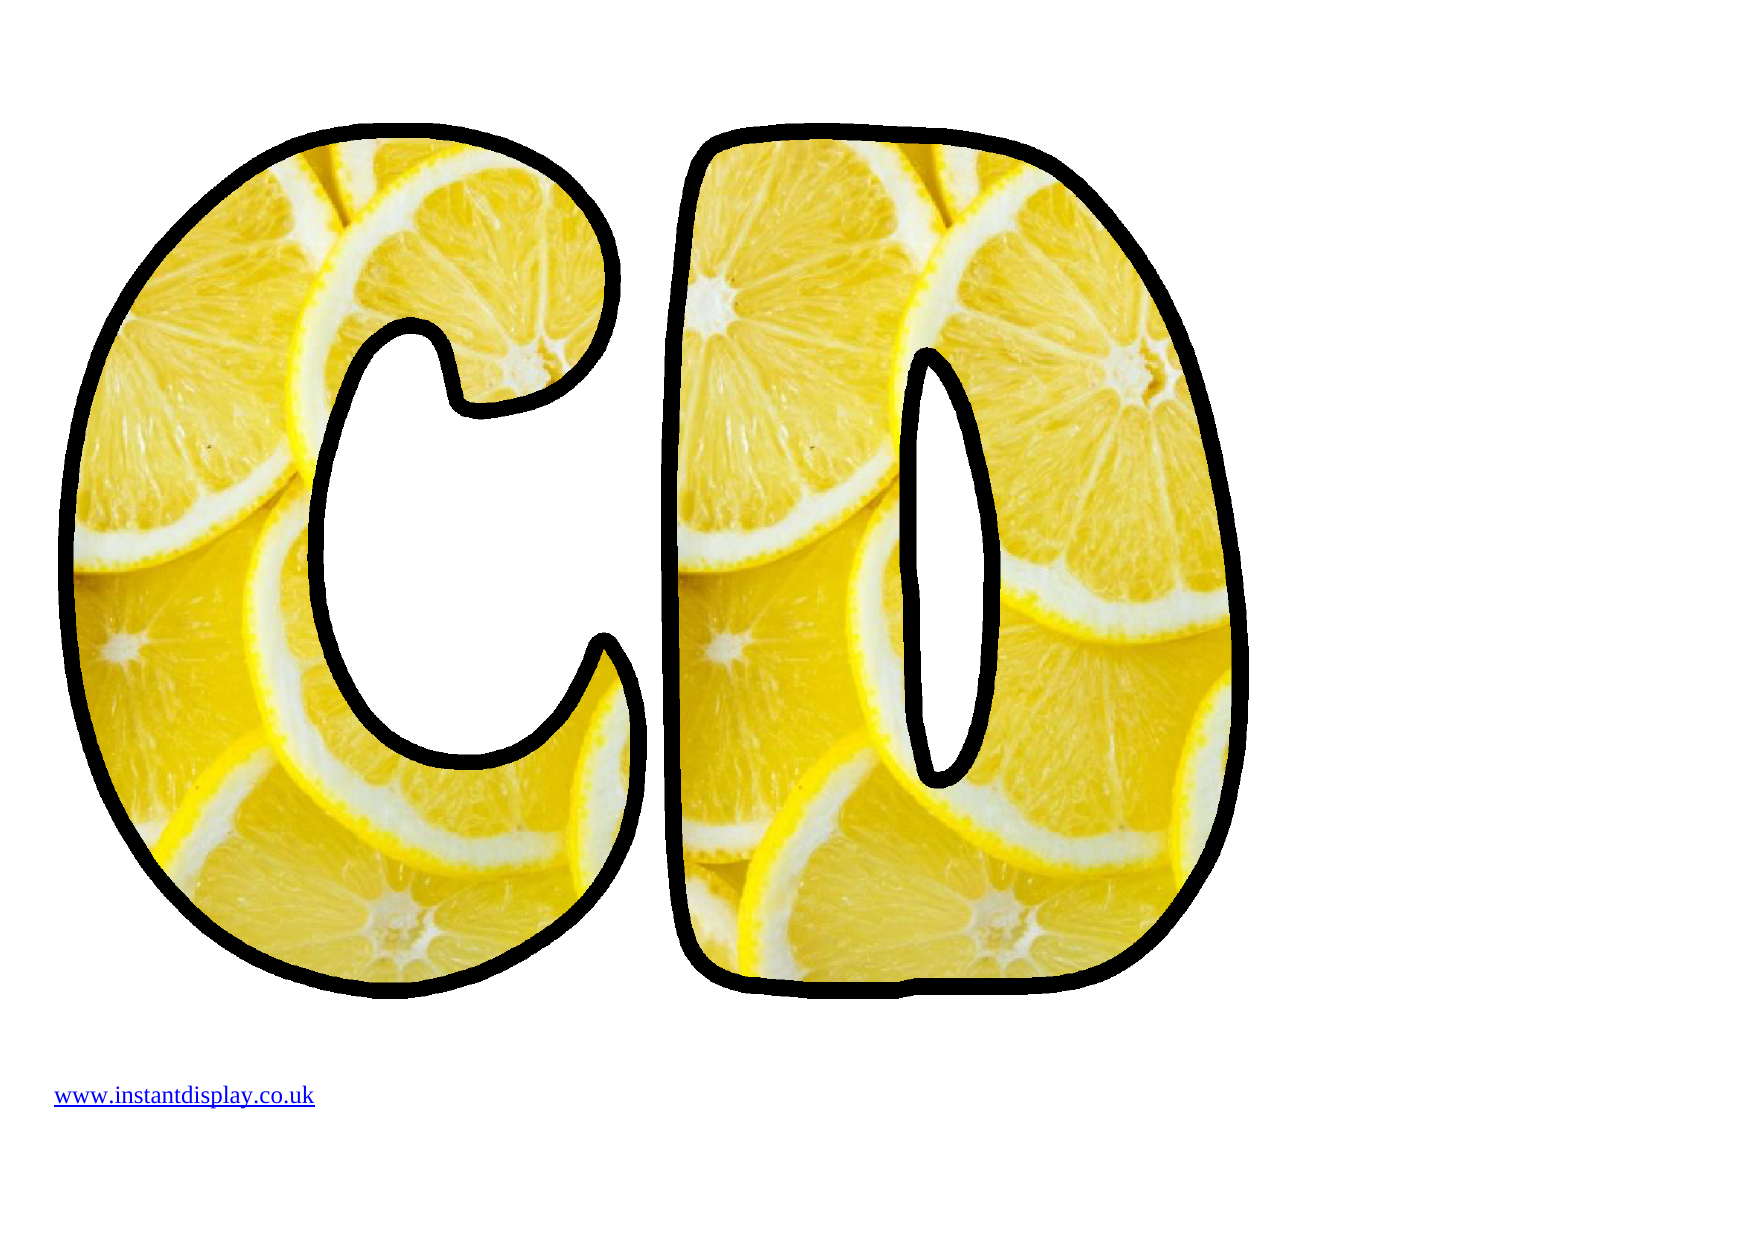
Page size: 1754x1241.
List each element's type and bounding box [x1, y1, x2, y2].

picture [53, 118, 650, 1002]
picture [656, 118, 1252, 1002]
